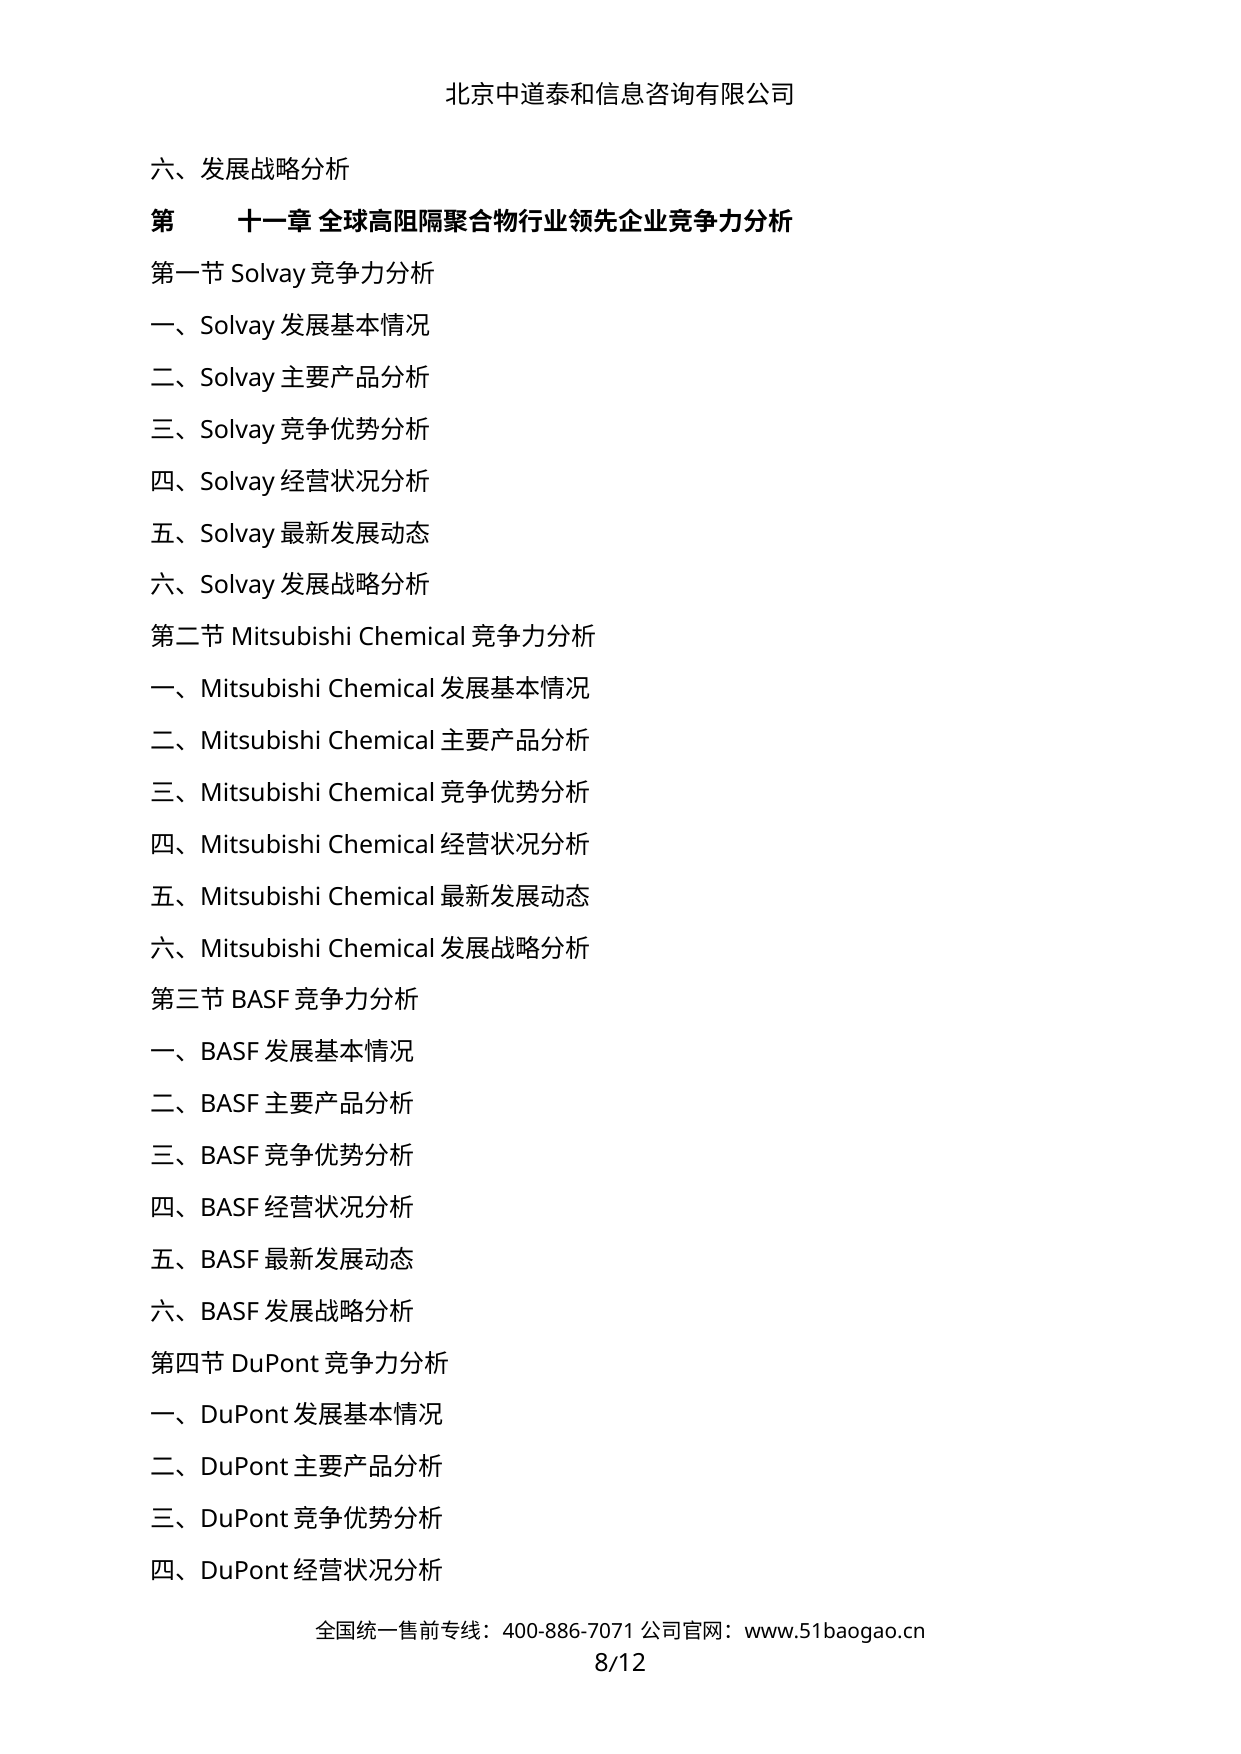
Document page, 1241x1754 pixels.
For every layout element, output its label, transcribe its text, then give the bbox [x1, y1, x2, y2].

text 三、Solvay竞争优势分析 [150, 409, 1090, 446]
text 二、BASF主要产品分析 [150, 1084, 1090, 1120]
text 第一节 Solvay竞争力分析 [150, 254, 1090, 290]
text 五、BASF最新发展动态 [150, 1239, 1090, 1276]
text 一、DuPont发展基本情况 [150, 1395, 1090, 1431]
text 第二节 Mitsubishi Chemical竞争力分析 [150, 617, 1090, 653]
text 四、Solvay经营状况分析 [150, 461, 1090, 497]
text 二、DuPont主要产品分析 [150, 1447, 1090, 1483]
text 二、Mitsubishi Chemical主要产品分析 [150, 721, 1090, 757]
text 六、发展战略分析 [150, 150, 1090, 186]
text 四、Mitsubishi Chemical经营状况分析 [150, 824, 1090, 861]
text 三、Mitsubishi Chemical竞争优势分析 [150, 772, 1090, 809]
text 三、BASF竞争优势分析 [150, 1136, 1090, 1172]
text 六、Mitsubishi Chemical发展战略分析 [150, 928, 1090, 964]
text 第四节 DuPont竞争力分析 [150, 1343, 1090, 1379]
text 一、Solvay发展基本情况 [150, 306, 1090, 342]
text 第三节 BASF竞争力分析 [150, 980, 1090, 1016]
text 六、BASF发展战略分析 [150, 1291, 1090, 1327]
text 第 十一章 全球高阻隔聚合物行业领先企业竞争力分析 [150, 202, 1090, 238]
text 六、Solvay发展战略分析 [150, 565, 1090, 601]
text 五、Solvay最新发展动态 [150, 513, 1090, 549]
text 四、DuPont经营状况分析 [150, 1551, 1090, 1587]
text 三、DuPont竞争优势分析 [150, 1499, 1090, 1535]
text 四、BASF经营状况分析 [150, 1187, 1090, 1224]
text 二、Solvay主要产品分析 [150, 357, 1090, 394]
text 一、Mitsubishi Chemical发展基本情况 [150, 669, 1090, 705]
text 一、BASF发展基本情况 [150, 1032, 1090, 1068]
text 五、Mitsubishi Chemical最新发展动态 [150, 876, 1090, 912]
